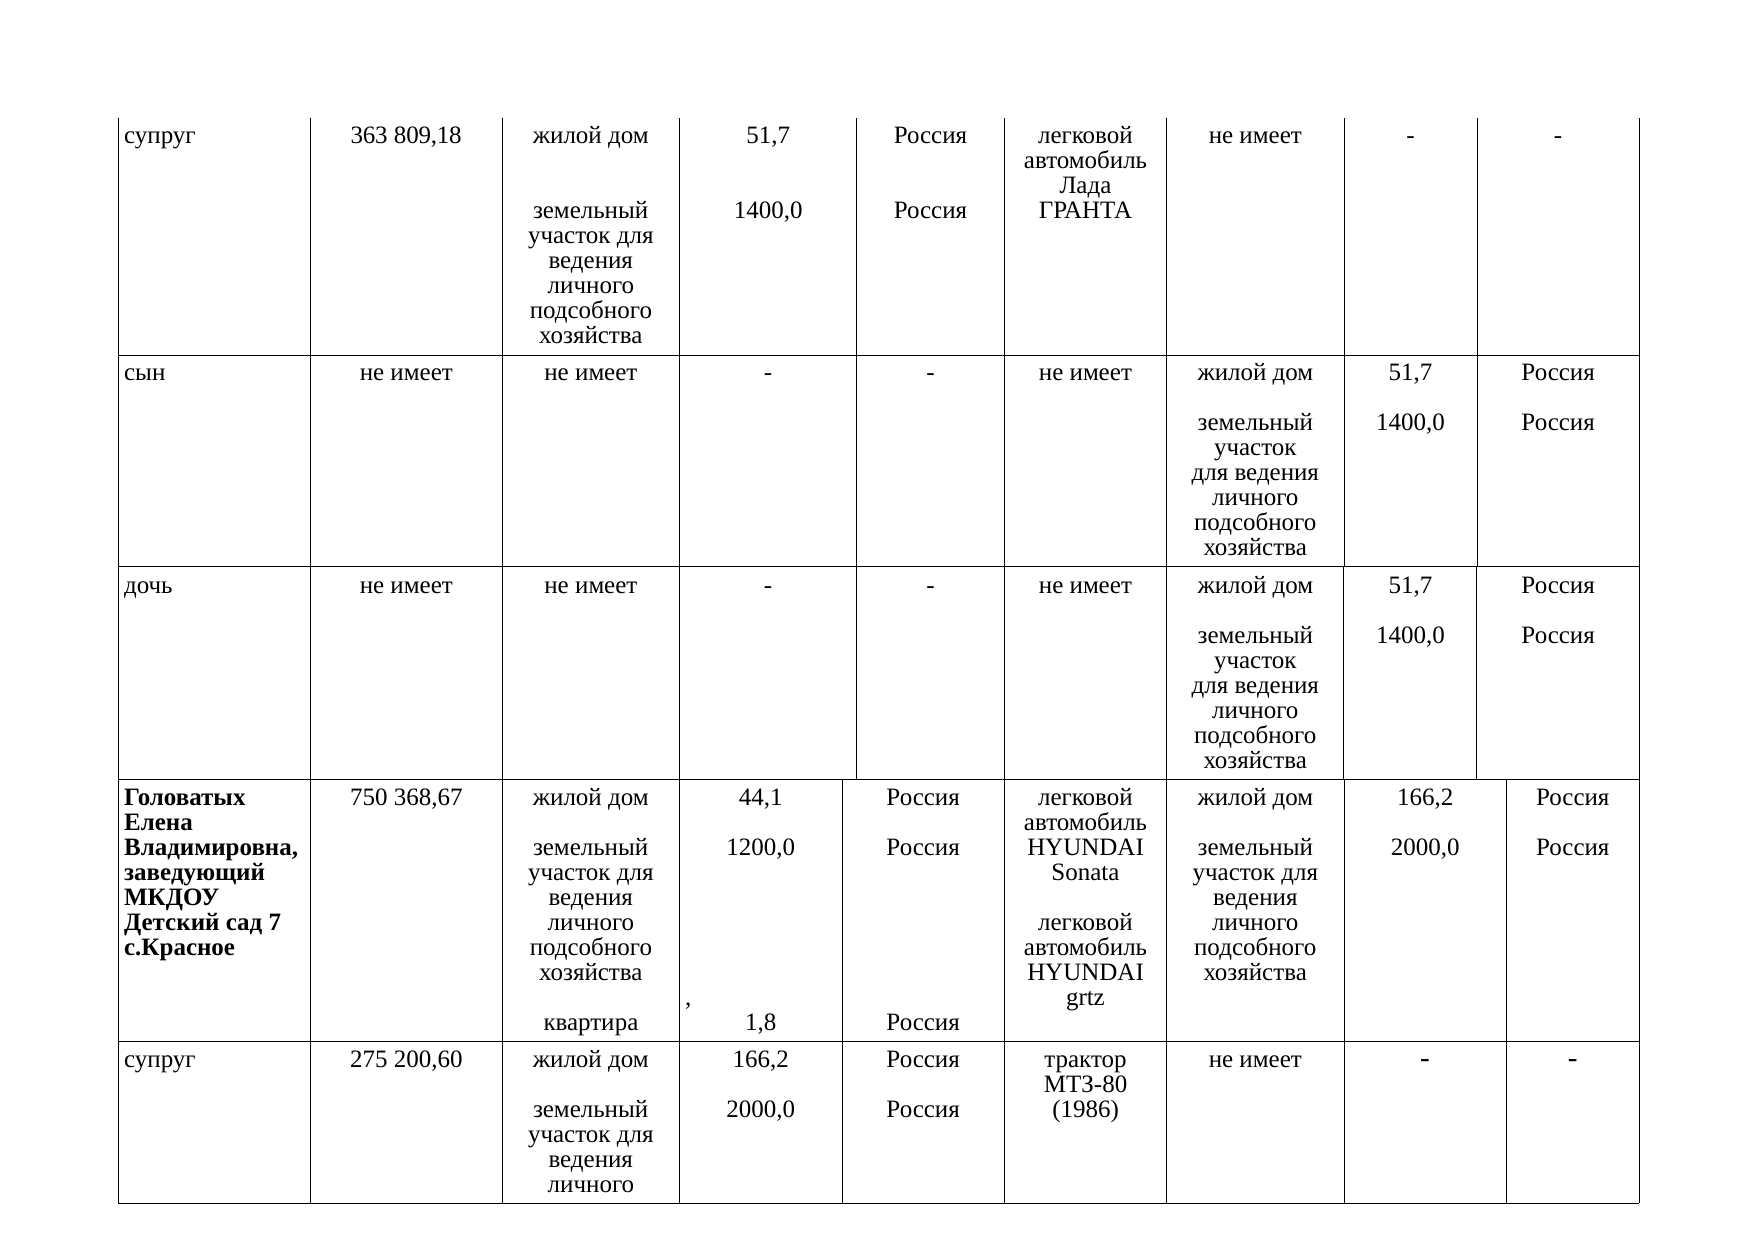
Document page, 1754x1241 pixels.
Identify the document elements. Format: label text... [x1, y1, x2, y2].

table_cell жилой дом земельный участок для ведения личного подсобного хозяйства [1167, 567, 1343, 779]
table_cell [1167, 356, 1344, 566]
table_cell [843, 1042, 1004, 1203]
table_header супруг [119, 118, 310, 354]
table_cell Россия Россия [1507, 780, 1639, 1041]
table_header легковой автомобиль Лада ГРАНТА [1005, 118, 1166, 354]
table_cell жилой дом земельный участок для ведения личного подсобного хозяйства [1167, 780, 1344, 1041]
table_cell - [1507, 1042, 1639, 1203]
table_cell супруг [119, 1042, 310, 1203]
table_cell не имеет [503, 567, 679, 779]
table_cell жилой дом земельный участок для ведения личного подсобного хозяйства квартира [503, 780, 679, 1041]
table_header 363 809,18 [311, 118, 502, 354]
table_cell 44,1 1200,0 , 1,8 [680, 780, 842, 1041]
table_cell - [1345, 1042, 1506, 1203]
table_cell дочь [119, 567, 310, 779]
table_header Россия Россия [857, 118, 1004, 354]
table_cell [680, 1042, 842, 1203]
table_cell Россия Россия [1477, 567, 1639, 779]
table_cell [503, 1042, 679, 1203]
table_cell 51,7 1400,0 [1344, 567, 1476, 779]
table_cell не имеет [311, 356, 502, 566]
table_header не имеет [1167, 118, 1344, 354]
table_cell - [857, 567, 1004, 779]
table_cell не имеет [1005, 567, 1166, 779]
table_cell 166,2 2000,0 [1345, 780, 1506, 1041]
table_header - [1478, 118, 1639, 354]
table_cell - [857, 356, 1004, 566]
table_cell Головатых Елена Владимировна, заведующий МКДОУ Детский сад 7 с.Красное [119, 780, 310, 1041]
table_cell не имеет [503, 356, 679, 566]
table_cell - [680, 356, 856, 566]
table_cell не имеет [311, 567, 502, 779]
table_header жилой дом земельный участок для ведения личного подсобного хозяйства [503, 118, 679, 354]
table_cell Россия Россия [1478, 356, 1639, 566]
table_cell не имеет [1005, 356, 1166, 566]
table_cell не имеет [1167, 1042, 1344, 1203]
table_cell легковой автомобиль HYUNDAI Sonata легковой автомобиль HYUNDAI grtz [1005, 780, 1166, 1041]
table_cell Россия Россия Россия [843, 780, 1004, 1041]
table_header - [1345, 118, 1477, 354]
table_cell - [680, 567, 856, 779]
table_cell 275 200,60 [311, 1042, 502, 1203]
table_cell 51,7 1400,0 [1345, 356, 1477, 566]
table_cell сын [119, 356, 310, 566]
table_cell 750 368,67 [311, 780, 502, 1041]
table_header 51,7 1400,0 [680, 118, 856, 354]
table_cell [1005, 1042, 1166, 1203]
